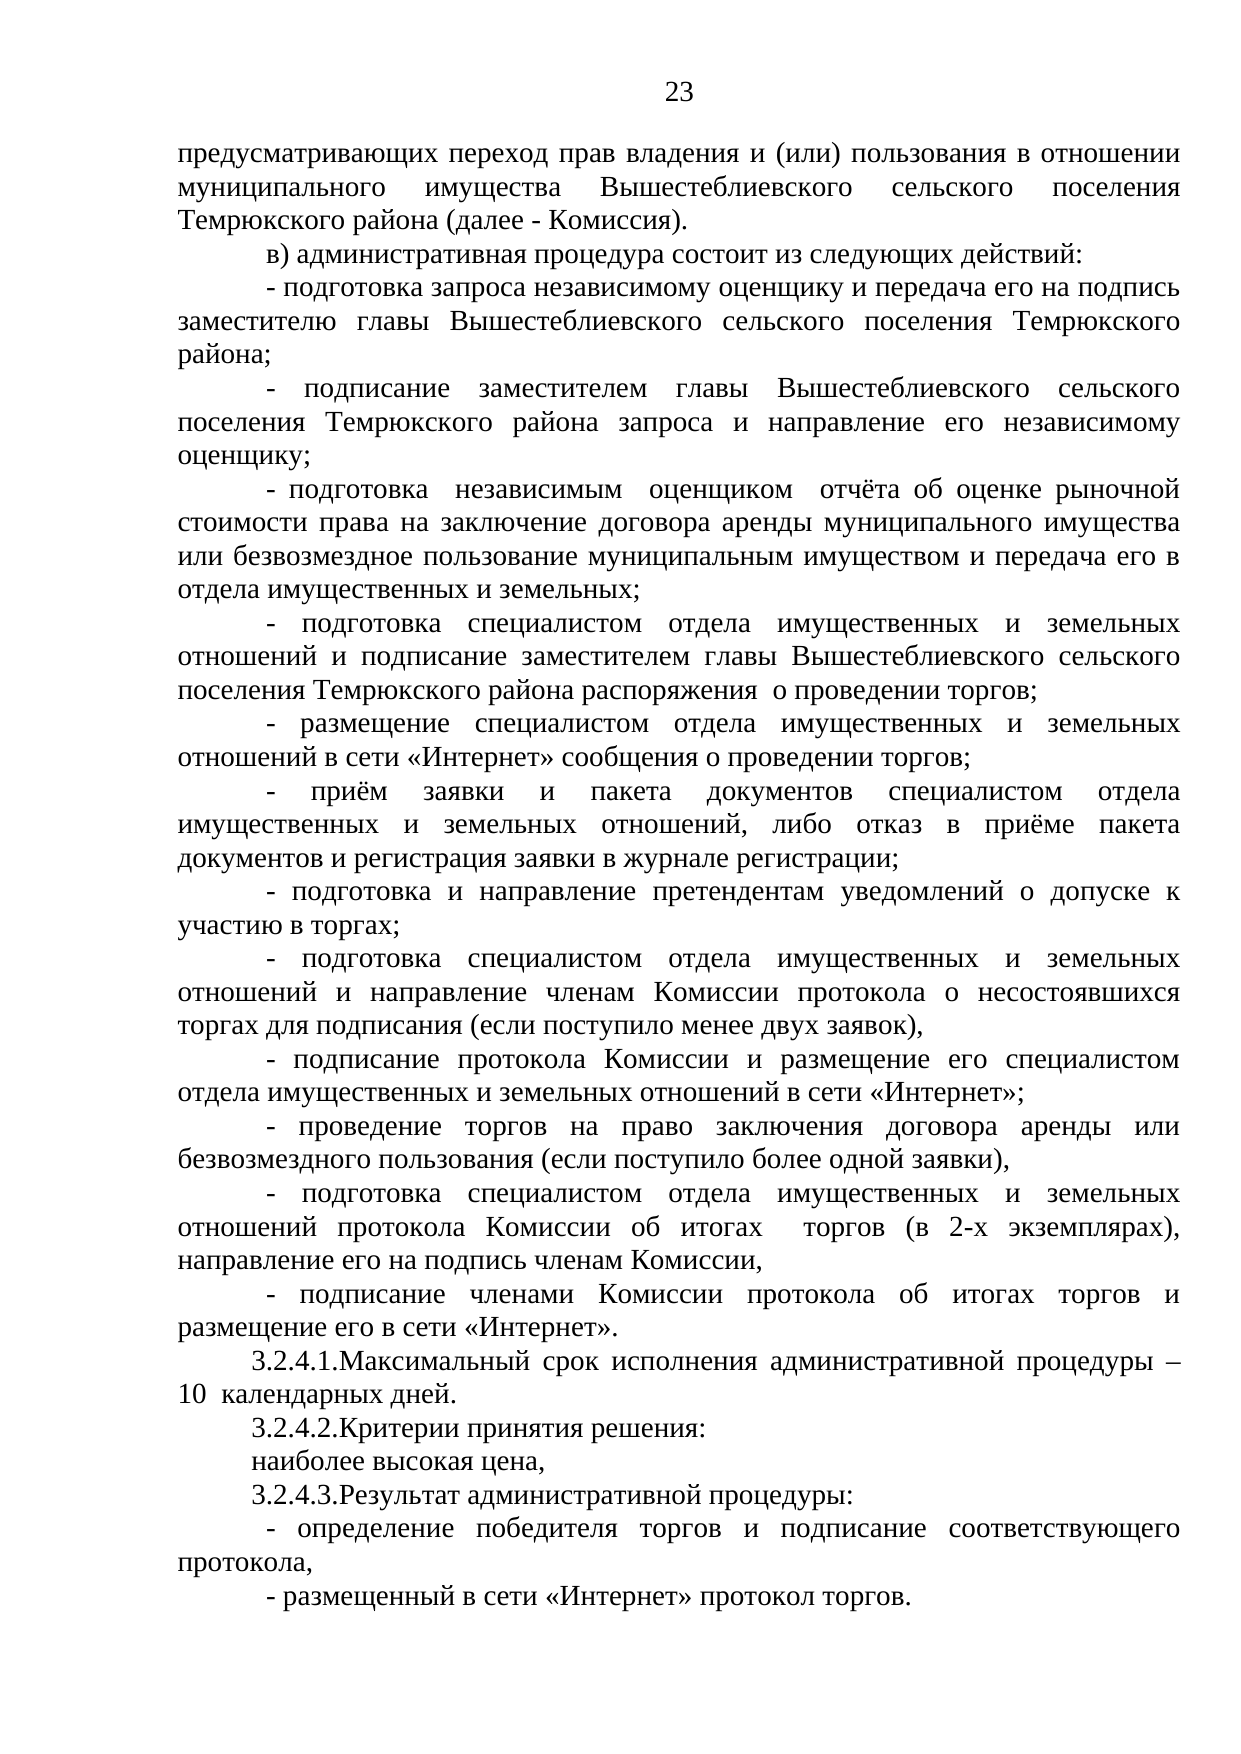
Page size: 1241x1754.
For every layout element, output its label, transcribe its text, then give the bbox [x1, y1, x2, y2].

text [177, 135, 1181, 236]
text - подписание членами Комиссии протокола об итогах торгов и размещение его в сети «Интернет». [177, 1276, 1181, 1343]
text - размещенный в сети «Интернет» протокол торгов. [177, 1578, 1181, 1611]
text - размещение специалистом отдела имущественных и земельных отношений в сети «Интернет» сообщения о проведении торгов; [177, 706, 1181, 773]
text - проведение торгов на право заключения договора аренды или безвозмездного пользования (если поступило более одной заявки), [177, 1108, 1181, 1175]
text - подготовка запроса независимому оценщику и передача его на подпись заместителю главы Вышестеблиевского сельского поселения Темрюкского района; [177, 269, 1181, 370]
text в) административная процедура состоит из следующих действий: [177, 236, 1181, 269]
text - подготовка специалистом отдела имущественных и земельных отношений и подписание заместителем главы Вышестеблиевского сельского поселения Темрюкского района распоряжения о проведении торгов; [177, 605, 1181, 706]
text - подготовка независимым оценщиком отчёта об оценке рыночной стоимости права на заключение договора аренды муниципального имущества или безвозмездное пользование муниципальным имуществом и передача его в отдела имущественных и земельных; [177, 471, 1181, 605]
text - подготовка специалистом отдела имущественных и земельных отношений и направление членам Комиссии протокола о несостоявшихся торгах для подписания (если поступило менее двух заявок), [177, 940, 1181, 1041]
text - подготовка и направление претендентам уведомлений о допуске к участию в торгах; [177, 873, 1181, 940]
text - приём заявки и пакета документов специалистом отдела имущественных и земельных отношений, либо отказ в приёме пакета документов и регистрация заявки в журнале регистрации; [177, 773, 1181, 873]
text - подготовка специалистом отдела имущественных и земельных отношений протокола Комиссии об итогах торгов (в 2-х экземплярах), направление его на подпись членам Комиссии, [177, 1175, 1181, 1276]
text - подписание протокола Комиссии и размещение его специалистом отдела имущественных и земельных отношений в сети «Интернет»; [177, 1041, 1181, 1108]
text 3.2.4.3.Результат административной процедуры: [177, 1477, 1181, 1511]
text 3.2.4.1.Максимальный срок исполнения административной процедуры – 10 календарных дней. [177, 1343, 1181, 1410]
text - определение победителя торгов и подписание соответствующего протокола, [177, 1511, 1181, 1578]
text наиболее высокая цена, [177, 1443, 1181, 1477]
text 3.2.4.2.Критерии принятия решения: [177, 1410, 1181, 1443]
text - подписание заместителем главы Вышестеблиевского сельского поселения Темрюкского района запроса и направление его независимому оценщику; [177, 370, 1181, 471]
